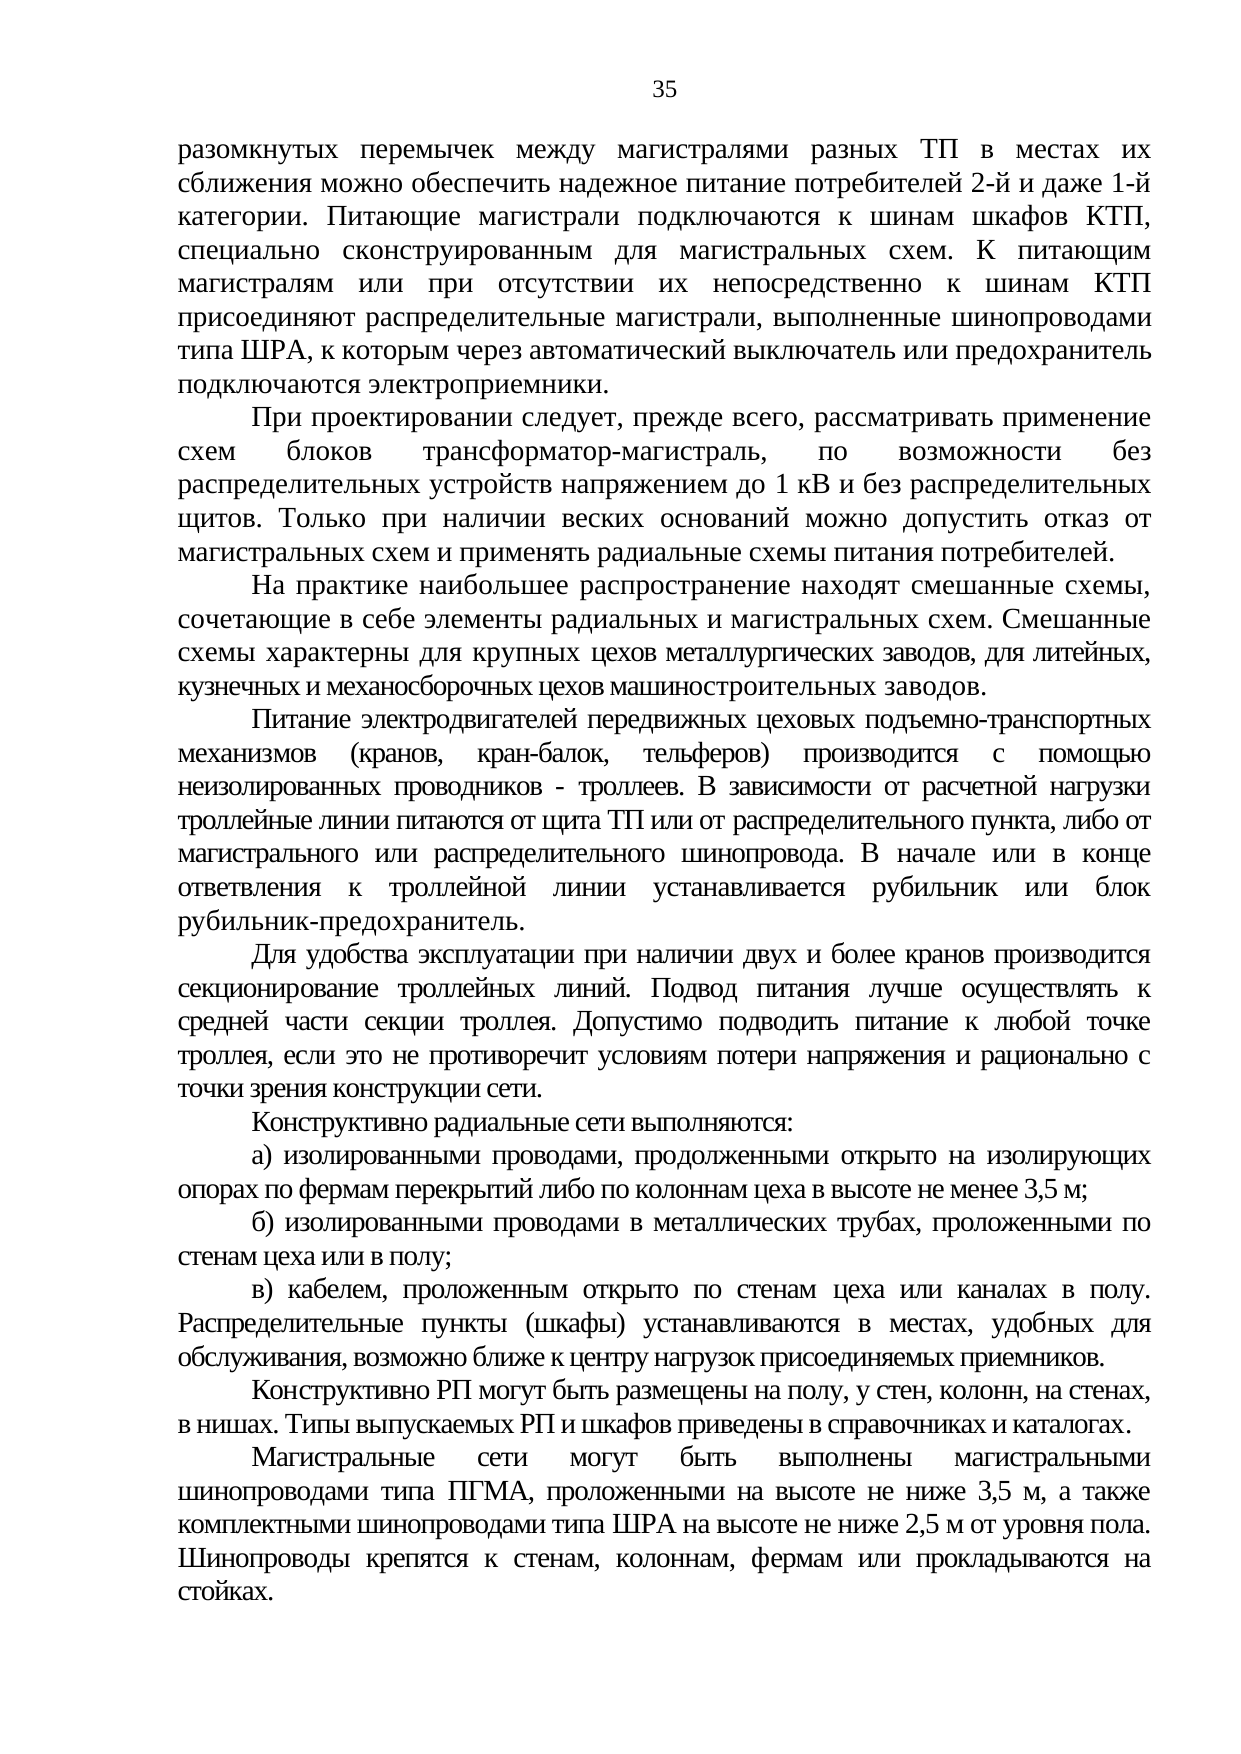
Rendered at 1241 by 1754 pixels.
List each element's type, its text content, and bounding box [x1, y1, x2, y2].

text При проектировании следует, прежде всего, рассматривать применение схем блоков трансформатор-магистраль, по возможности без распределительных устройств напряжением до 1 кВ и без распределительных щитов. Только при наличии веских оснований можно допустить отказ от магистральных схем и применять радиальные схемы питания потребителей. [177, 399, 1152, 567]
text Магистральные сети могут быть выполнены магистральными шинопроводами типа ПГМА, проложенными на высоте не ниже , а также комплектными шинопроводами типа ШРА на высоте не ниже от уровня пола. Шинопроводы крепятся к стенам, колоннам, фермам или прокладываются на стойках. [177, 1439, 1152, 1607]
text Питание электродвигателей передвижных цеховых подъемно-транспортных механизмов (кранов, кран-балок, тельферов) производится с помощью неизолированных проводников - троллеев. В зависимости от расчетной нагрузки троллейные линии питаются от щита ТП или от распределительного пункта, либо от магистрального или распределительного шинопровода. В начале или в конце ответвления к троллейной линии устанавливается рубильник или блок рубильник-предохранитель. [177, 701, 1152, 936]
text в) кабелем, проложенным открыто по стенам цеха или каналах в полу. Распределительные пункты (шкафы) устанавливаются в местах, удобных для обслуживания, возможно ближе к центру нагрузок присоединяемых приемников. [177, 1272, 1152, 1372]
text Для удобства эксплуатации при наличии двух и более кранов производится секционирование троллейных линий. Подвод питания лучше осуществлять к средней части секции троллея. Допустимо подводить питание к любой точке троллея, если это не противоречит условиям потери напряжения и рационально с точки зрения конструкции сети. [177, 936, 1152, 1104]
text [177, 131, 1152, 399]
text Конструктивно радиальные сети выполняются: [177, 1104, 1152, 1137]
text На практике наибольшее распространение находят смешанные схемы, сочетающие в себе элементы радиальных и магистральных схем. Смешанные схемы характерны для крупных цехов металлургических заводов, для литейных, кузнечных и механосборочных цехов машиностроительных заводов. [177, 567, 1152, 701]
text б) изолированными проводами в металлических трубах, проложенными по стенам цеха или в полу; [177, 1204, 1152, 1272]
text Конструктивно РП могут быть размещены на полу, у стен, колонн, на стенах, в нишах. Типы выпускаемых РП и шкафов приведены в справочниках и каталогах. [177, 1372, 1152, 1439]
text а) изолированными проводами, продолженными открыто на изолирующих опорах по фермам перекрытий либо по колоннам цеха в высоте не менее ; [177, 1137, 1152, 1204]
